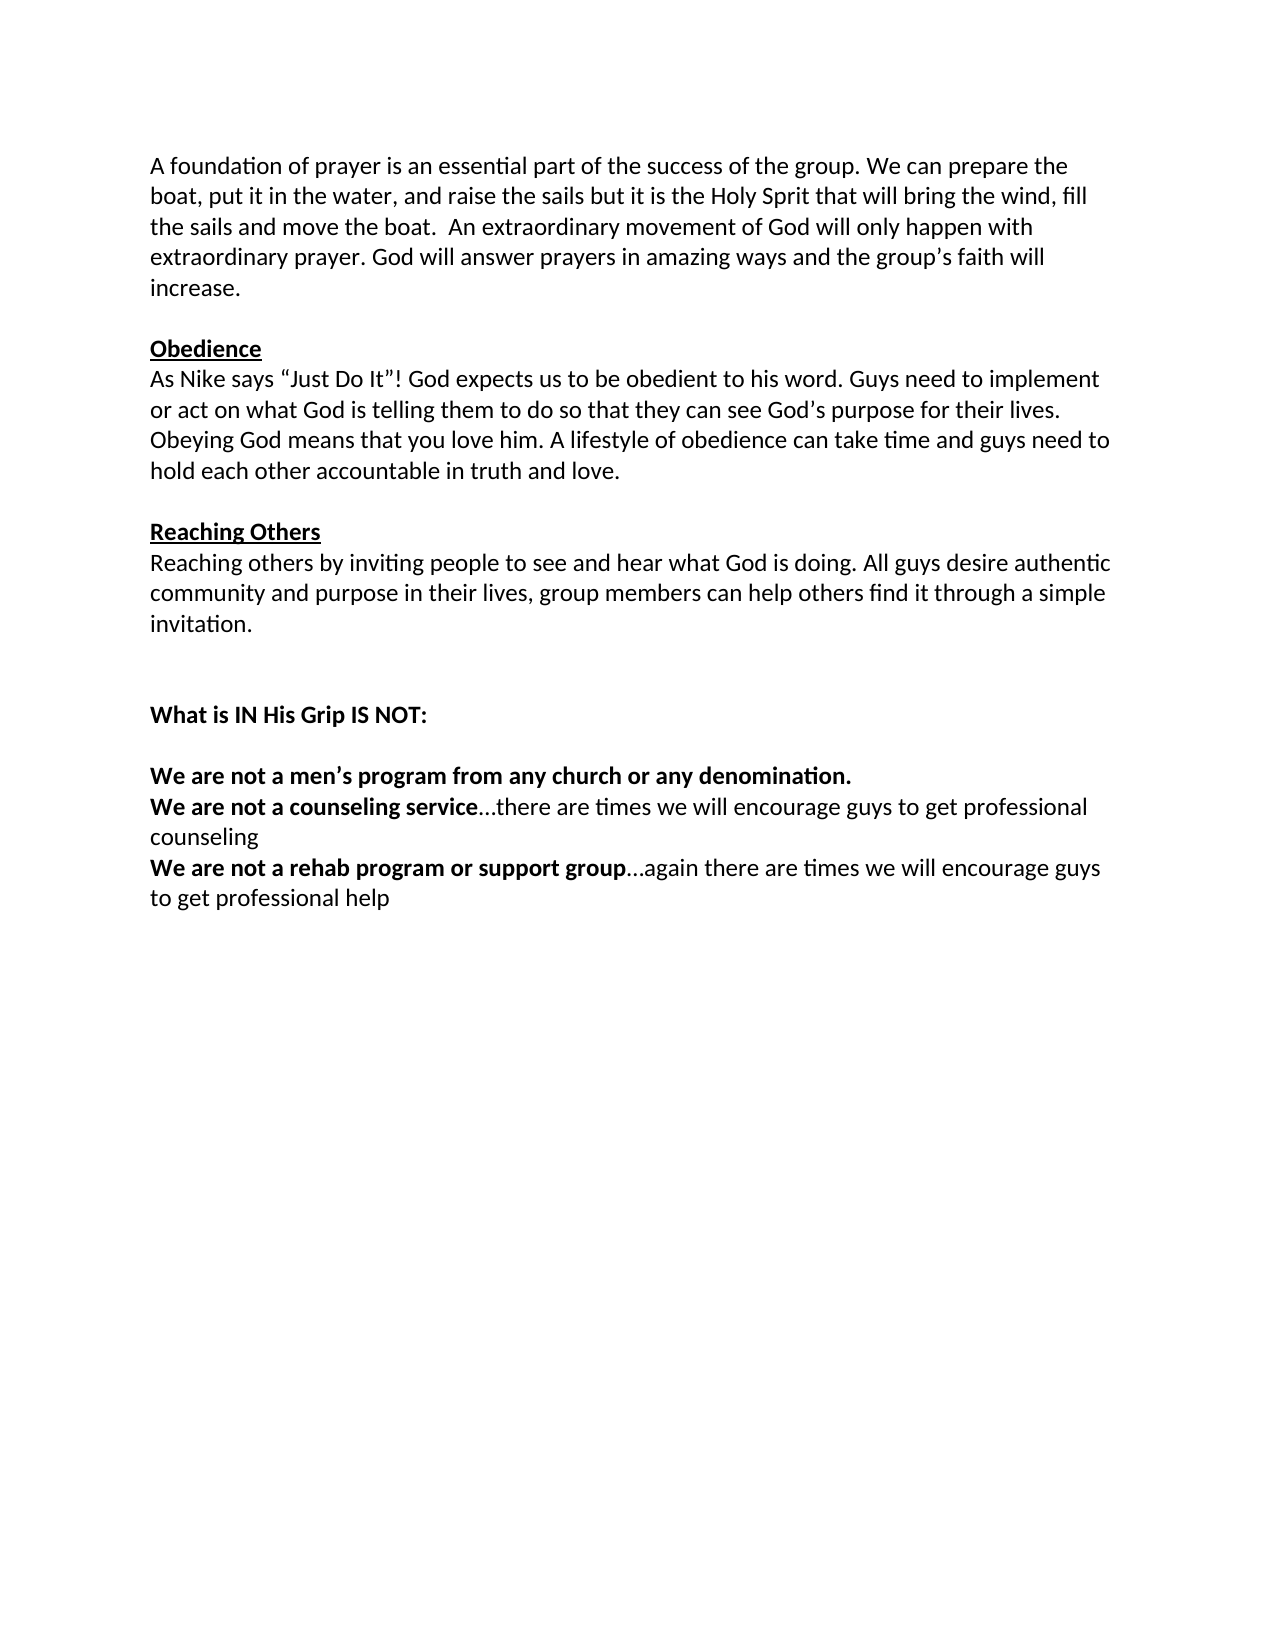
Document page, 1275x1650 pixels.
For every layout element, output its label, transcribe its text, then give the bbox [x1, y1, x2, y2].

text Obedience [150, 333, 1125, 364]
text Reaching Others [150, 516, 1125, 547]
text As Nike says “Just Do It”! God expects us to be obedient to his word. Guys need to implement or act on what God is telling them to do so that they can see God’s purpose for their lives. Obeying God means that you love him. A lifestyle of obedience can take time and guys need to hold each other accountable in truth and love. [150, 364, 1125, 486]
text We are not a men’s program from any church or any denomination. [150, 760, 1125, 791]
text We are not a counseling service…there are times we will encourage guys to get professional counseling [150, 791, 1125, 852]
text We are not a rehab program or support group…again there are times we will encourage guys to get professional help [150, 852, 1125, 913]
text Reaching others by inviting people to see and hear what God is doing. All guys desire authentic community and purpose in their lives, group members can help others find it through a simple invitation. [150, 547, 1125, 638]
text What is IN His Grip IS NOT: [150, 699, 1125, 730]
text A foundation of prayer is an essential part of the success of the group. We can prepare the boat, put it in the water, and raise the sails but it is the Holy Sprit that will bring the wind, fill the sails and move the boat. An extraordinary movement of God will only happen with extraordinary prayer. God will answer prayers in amazing ways and the group’s faith will increase. [150, 150, 1125, 303]
